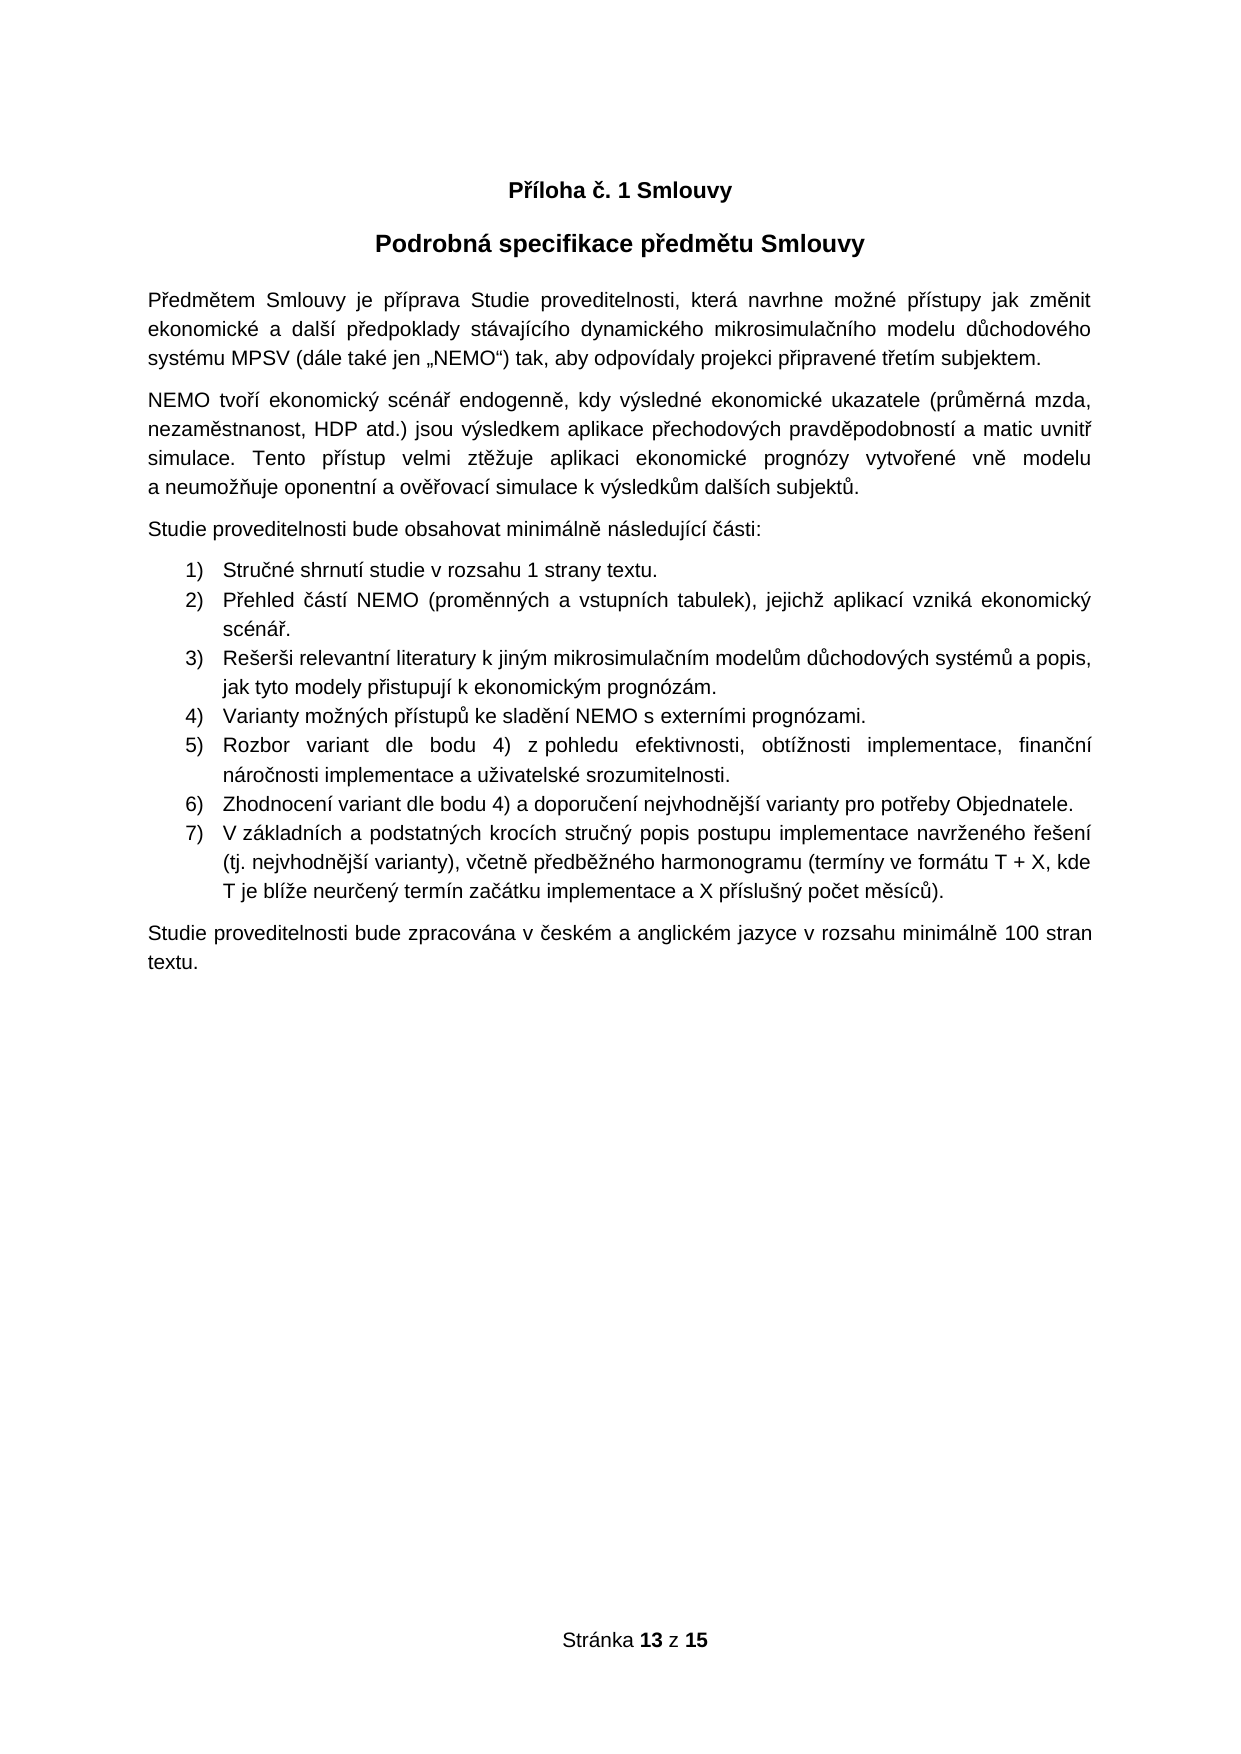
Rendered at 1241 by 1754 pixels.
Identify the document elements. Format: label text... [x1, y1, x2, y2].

text Příloha č. 1 Smlouvy [148, 177, 1092, 203]
text Studie proveditelnosti bude obsahovat minimálně následující části: [148, 511, 1092, 541]
text NEMO tvoří ekonomický scénář endogenně, kdy výsledné ekonomické ukazatele (průměrná mzda, nezaměstnanost, HDP atd.) jsou výsledkem aplikace přechodových pravděpodobností a matic uvnitř simulace. Tento přístup velmi ztěžuje aplikaci ekonomické prognózy vytvořené vně modelu a neumožňuje oponentní a ověřovací simulace k výsledkům dalších subjektů. [148, 382, 1092, 499]
list Rozbor variant dle bodu 4) z pohledu efektivnosti, obtížnosti implementace, finanční náročnosti implementace a uživatelské srozumitelnosti. [185, 728, 1092, 786]
text Studie proveditelnosti bude zpracována v českém a anglickém jazyce v rozsahu minimálně 100 stran textu. [148, 916, 1092, 974]
list Přehled částí NEMO (proměnných a vstupních tabulek), jejichž aplikací vzniká ekonomický scénář. [185, 582, 1092, 641]
list Stručné shrnutí studie v rozsahu 1 strany textu. [185, 553, 1092, 582]
list Zhodnocení variant dle bodu 4) a doporučení nejvhodnější varianty pro potřeby Objednatele. [185, 786, 1092, 816]
list Varianty možných přístupů ke sladění NEMO s externími prognózami. [185, 699, 1092, 728]
text Předmětem Smlouvy je příprava Studie proveditelnosti, která navrhne možné přístupy jak změnit ekonomické a další předpoklady stávajícího dynamického mikrosimulačního modelu důchodového systému MPSV (dále také jen „NEMO“) tak, aby odpovídaly projekci připravené třetím subjektem. [148, 282, 1092, 370]
list Rešerši relevantní literatury k jiným mikrosimulačním modelům důchodových systémů a popis, jak tyto modely přistupují k ekonomickým prognózám. [185, 641, 1092, 699]
list V základních a podstatných krocích stručný popis postupu implementace navrženého řešení (tj. nejvhodnější varianty), včetně předběžného harmonogramu (termíny ve formátu T + X, kde T je blíže neurčený termín začátku implementace a X příslušný počet měsíců). [185, 816, 1092, 903]
text Podrobná specifikace předmětu Smlouvy [148, 228, 1092, 257]
